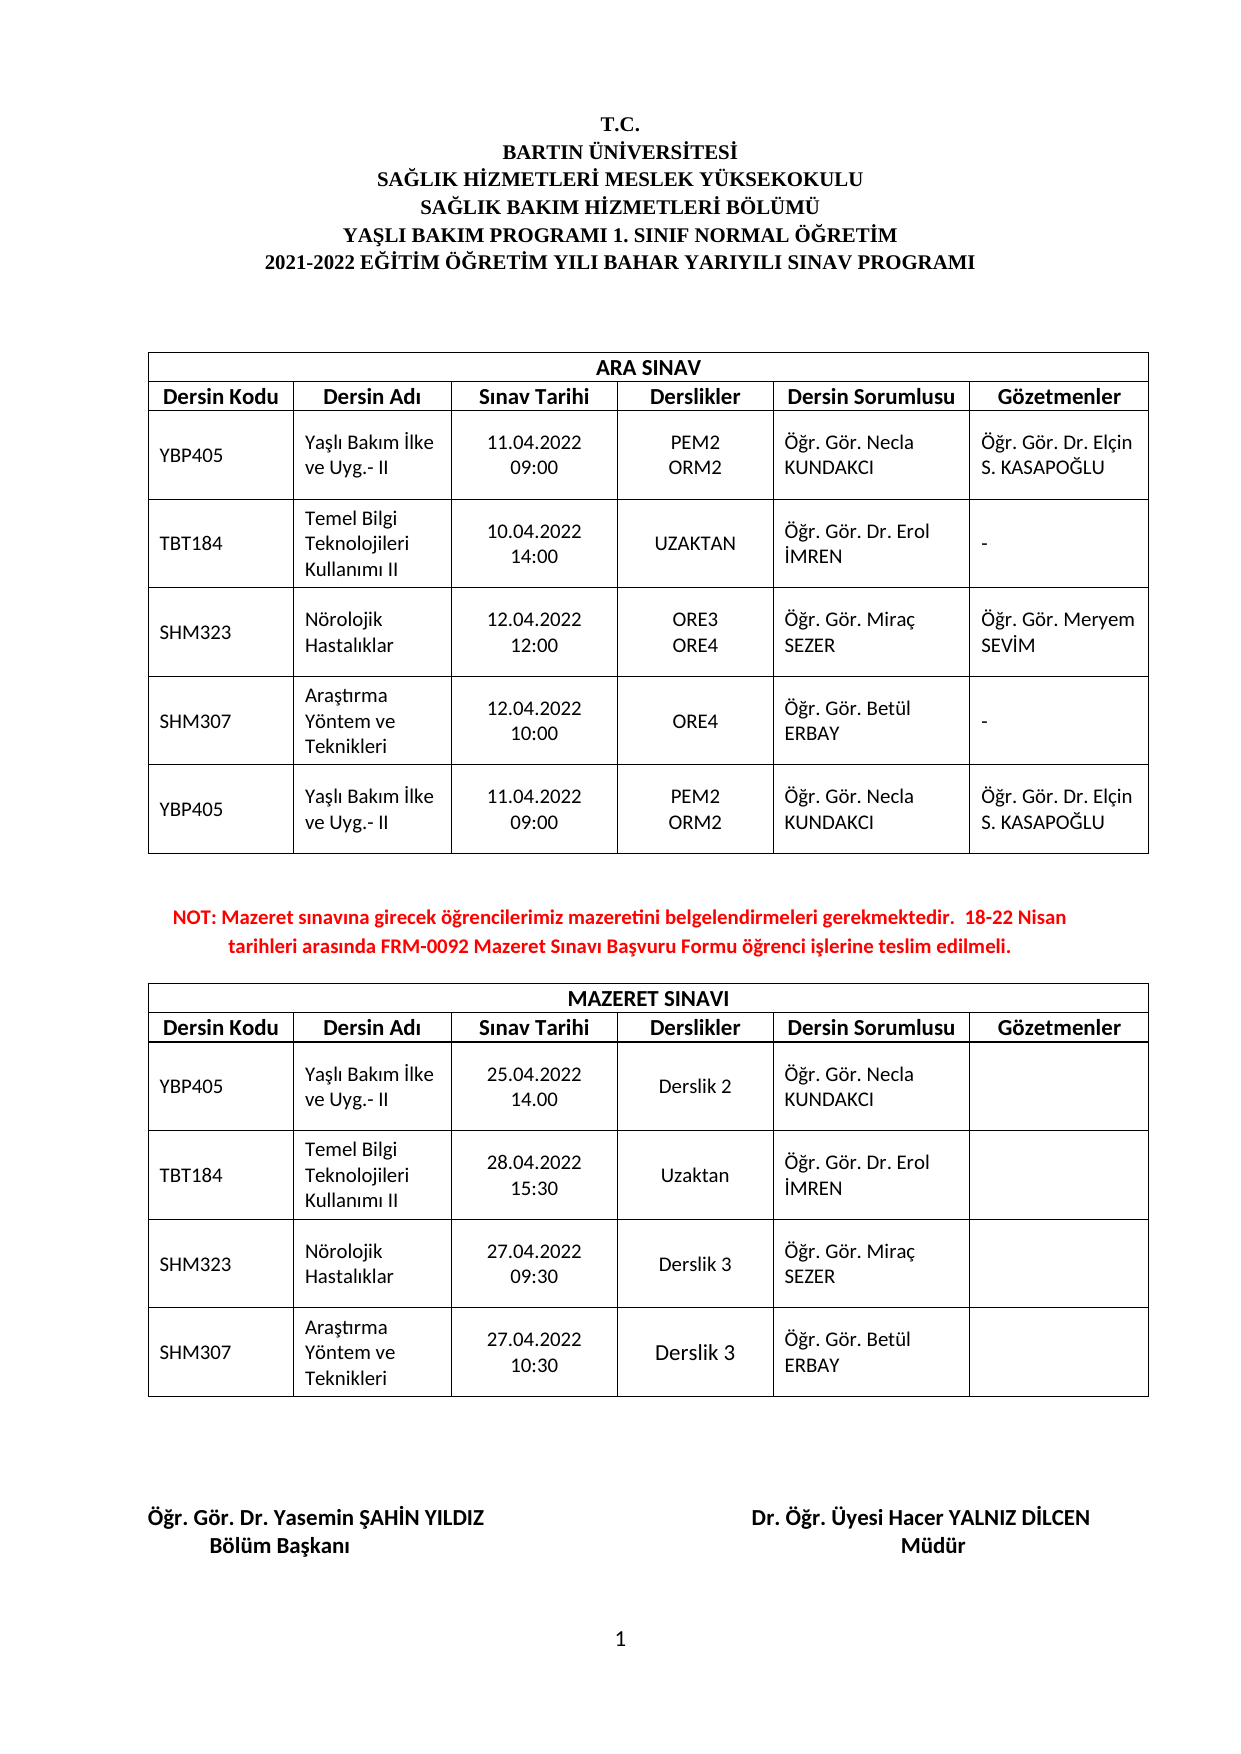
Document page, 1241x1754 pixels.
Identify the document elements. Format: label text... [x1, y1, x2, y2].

table_cell 27.04.2022 10:30 [452, 1308, 617, 1396]
table_cell Yaşlı Bakım İlke ve Uyg.- II [294, 411, 451, 498]
table_cell 27.04.2022 09:30 [452, 1220, 617, 1307]
table_cell Araştırma Yöntem ve Teknikleri [294, 1308, 451, 1396]
table_cell - [970, 677, 1148, 764]
table_cell Öğr. Gör. Dr. Elçin S. KASAPOĞLU [970, 411, 1148, 498]
table_cell PEM2 ORM2 [618, 411, 773, 498]
table_cell Dersin Adı [294, 382, 451, 410]
text Öğr. Gör. Dr. Yasemin ŞAHİN YILDIZ Dr. Öğr. Üyesi Hacer YALNIZ DİLCEN [148, 1503, 1093, 1531]
table_cell 12.04.2022 12:00 [452, 588, 617, 676]
table_cell PEM2 ORM2 [618, 765, 773, 853]
table_cell [970, 1131, 1148, 1219]
table_cell YBP405 [149, 765, 293, 853]
table_header MAZERET SINAVI [149, 984, 1148, 1012]
table_cell Gözetmenler [970, 382, 1148, 410]
table_cell Sınav Tarihi [452, 1013, 617, 1041]
table_cell [970, 1308, 1148, 1396]
table_cell Öğr. Gör. Meryem SEVİM [970, 588, 1148, 676]
table_cell Temel Bilgi Teknolojileri Kullanımı II [294, 500, 451, 587]
table_cell Öğr. Gör. Necla KUNDAKCI [774, 411, 969, 498]
table_cell Sınav Tarihi [452, 382, 617, 410]
table_cell SHM323 [149, 588, 293, 676]
table_cell Dersin Kodu [149, 382, 293, 410]
table_cell 11.04.2022 09:00 [452, 411, 617, 498]
table_cell Öğr. Gör. Necla KUNDAKCI [774, 1043, 969, 1130]
table_cell Derslik 3 [618, 1308, 773, 1396]
text NOT: Mazeret sınavına girecek öğrencilerimiz mazeretini belgelendirmeleri gerekmektedir. 18-22 Nisan tarihleri arasında FRM-0092 Mazeret Sınavı Başvuru Formu öğrenci işlerine teslim edilmeli. [148, 904, 1093, 959]
table_cell Temel Bilgi Teknolojileri Kullanımı II [294, 1131, 451, 1219]
table_cell Dersin Sorumlusu [774, 382, 969, 410]
table_cell Derslikler [618, 382, 773, 410]
table_cell 11.04.2022 09:00 [452, 765, 617, 853]
table_cell Nörolojik Hastalıklar [294, 588, 451, 676]
text Bölüm Başkanı Müdür [148, 1531, 1093, 1559]
table_cell Öğr. Gör. Dr. Elçin S. KASAPOĞLU [970, 765, 1148, 853]
table_cell ORE3 ORE4 [618, 588, 773, 676]
table_cell UZAKTAN [618, 500, 773, 587]
table_cell Dersin Adı [294, 1013, 451, 1041]
table_cell [970, 1043, 1148, 1130]
table_cell Öğr. Gör. Miraç SEZER [774, 1220, 969, 1307]
table_cell Öğr. Gör. Dr. Erol İMREN [774, 500, 969, 587]
table_cell Öğr. Gör. Betül ERBAY [774, 1308, 969, 1396]
table_cell TBT184 [149, 1131, 293, 1219]
table_cell Derslik 3 [618, 1220, 773, 1307]
table_cell YBP405 [149, 1043, 293, 1130]
table_cell 25.04.2022 14.00 [452, 1043, 617, 1130]
table_cell Dersin Sorumlusu [774, 1013, 969, 1041]
table_cell 28.04.2022 15:30 [452, 1131, 617, 1219]
table_cell Öğr. Gör. Dr. Erol İMREN [774, 1131, 969, 1219]
table_cell TBT184 [149, 500, 293, 587]
table_cell Dersin Kodu [149, 1013, 293, 1041]
table_cell Derslik 2 [618, 1043, 773, 1130]
table_cell SHM307 [149, 677, 293, 764]
table_header ARA SINAV [149, 353, 1148, 381]
table_cell 12.04.2022 10:00 [452, 677, 617, 764]
table_cell 10.04.2022 14:00 [452, 500, 617, 587]
table_cell Öğr. Gör. Betül ERBAY [774, 677, 969, 764]
table_cell ORE4 [618, 677, 773, 764]
table_cell Araştırma Yöntem ve Teknikleri [294, 677, 451, 764]
table_cell - [970, 500, 1148, 587]
table_cell SHM307 [149, 1308, 293, 1396]
table_cell Yaşlı Bakım İlke ve Uyg.- II [294, 1043, 451, 1130]
table_cell Yaşlı Bakım İlke ve Uyg.- II [294, 765, 451, 853]
table_cell Gözetmenler [970, 1013, 1148, 1041]
table_cell Derslikler [618, 1013, 773, 1041]
table_cell YBP405 [149, 411, 293, 498]
table_cell Nörolojik Hastalıklar [294, 1220, 451, 1307]
table_cell Uzaktan [618, 1131, 773, 1219]
table_cell [970, 1220, 1148, 1307]
table_cell Öğr. Gör. Miraç SEZER [774, 588, 969, 676]
text T.C. BARTIN ÜNİVERSİTESİ SAĞLIK HİZMETLERİ MESLEK YÜKSEKOKULU SAĞLIK BAKIM HİZMETLERİ BÖLÜMÜ YAŞLI BAKIM PROGRAMI 1. SINIF NORMAL ÖĞRETİM 2021-2022 EĞİTİM ÖĞRETİM YILI BAHAR YARIYILI SINAV PROGRAMI [148, 112, 1093, 274]
table_cell SHM323 [149, 1220, 293, 1307]
table_cell Öğr. Gör. Necla KUNDAKCI [774, 765, 969, 853]
